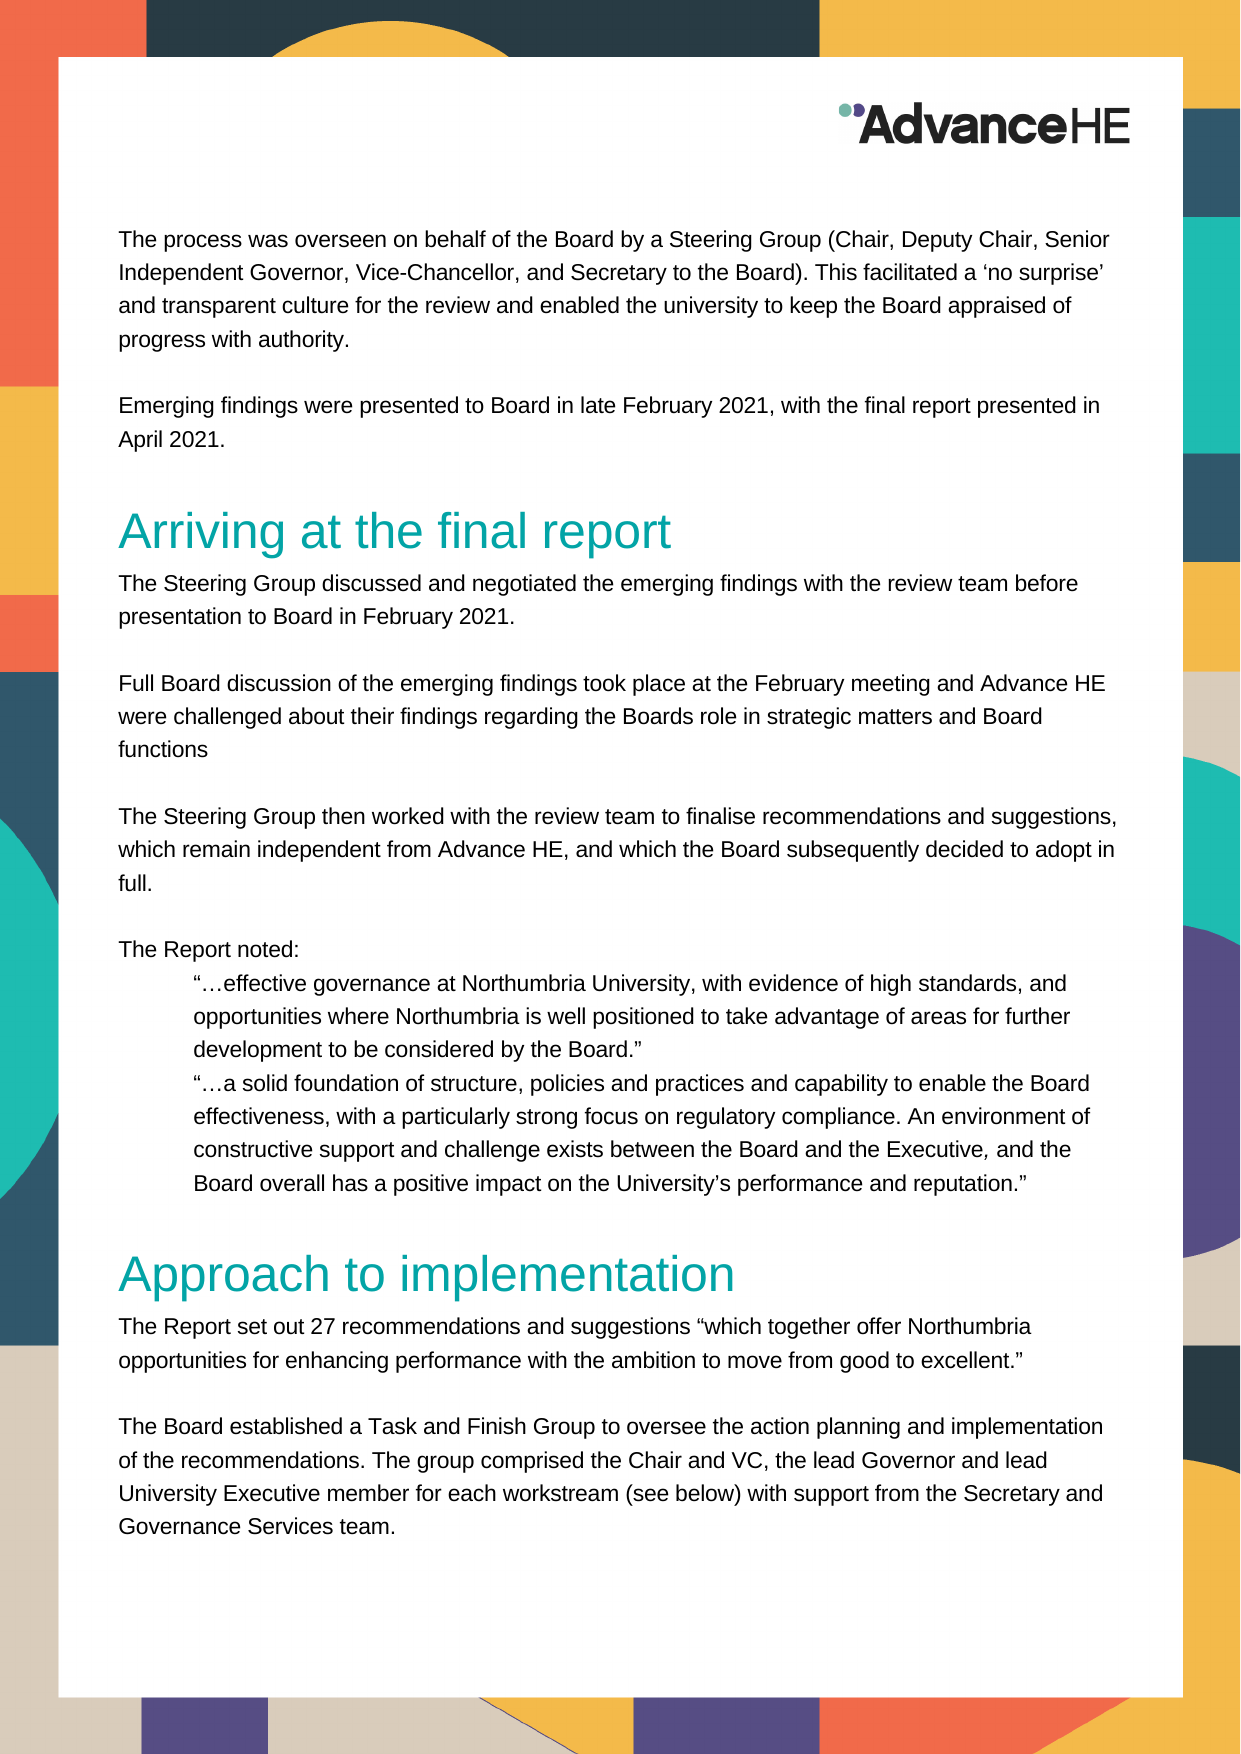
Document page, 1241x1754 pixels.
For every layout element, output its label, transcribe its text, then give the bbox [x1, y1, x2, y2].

picture [0, 0, 1241, 1754]
subtitle Approach to implementation [118, 1252, 1122, 1302]
text “…a solid foundation of structure, policies and practices and capability to enable the Board effectiveness, with a particularly strong focus on regulatory compliance. An environment of constructive support and challenge exists between the Board and the Executive, and the Board overall has a positive impact on the University’s performance and reputation.” [193, 1064, 1122, 1198]
text The Report noted: [118, 931, 1122, 964]
text The process was overseen on behalf of the Board by a Steering Group (Chair, Deputy Chair, Senior Independent Governor, Vice-Chancellor, and Secretary to the Board). This facilitated a ‘no surprise’ and transparent culture for the review and enabled the university to keep the Board appraised of progress with authority. [118, 221, 1122, 354]
subtitle Arriving at the final report [118, 508, 1122, 558]
text The Board established a Task and Finish Group to oversee the action planning and implementation of the recommendations. The group comprised the Chair and VC, the lead Governor and lead University Executive member for each workstream (see below) with support from the Secretary and Governance Services team. [118, 1408, 1122, 1541]
text The Steering Group discussed and negotiated the emerging findings with the review team before presentation to Board in February 2021. [118, 564, 1122, 631]
text Emerging findings were presented to Board in late February 2021, with the final report presented in April 2021. [118, 387, 1122, 454]
text Full Board discussion of the emerging findings took place at the February meeting and Advance HE were challenged about their findings regarding the Boards role in strategic matters and Board functions [118, 664, 1122, 764]
text The Steering Group then worked with the review team to finalise recommendations and suggestions, which remain independent from Advance HE, and which the Board subsequently decided to adopt in full. [118, 798, 1122, 898]
text “…effective governance at Northumbria University, with evidence of high standards, and opportunities where Northumbria is well positioned to take advantage of areas for further development to be considered by the Board.” [193, 964, 1122, 1064]
text The Report set out 27 recommendations and suggestions “which together offer Northumbria opportunities for enhancing performance with the ambition to move from good to excellent.” [118, 1308, 1122, 1375]
